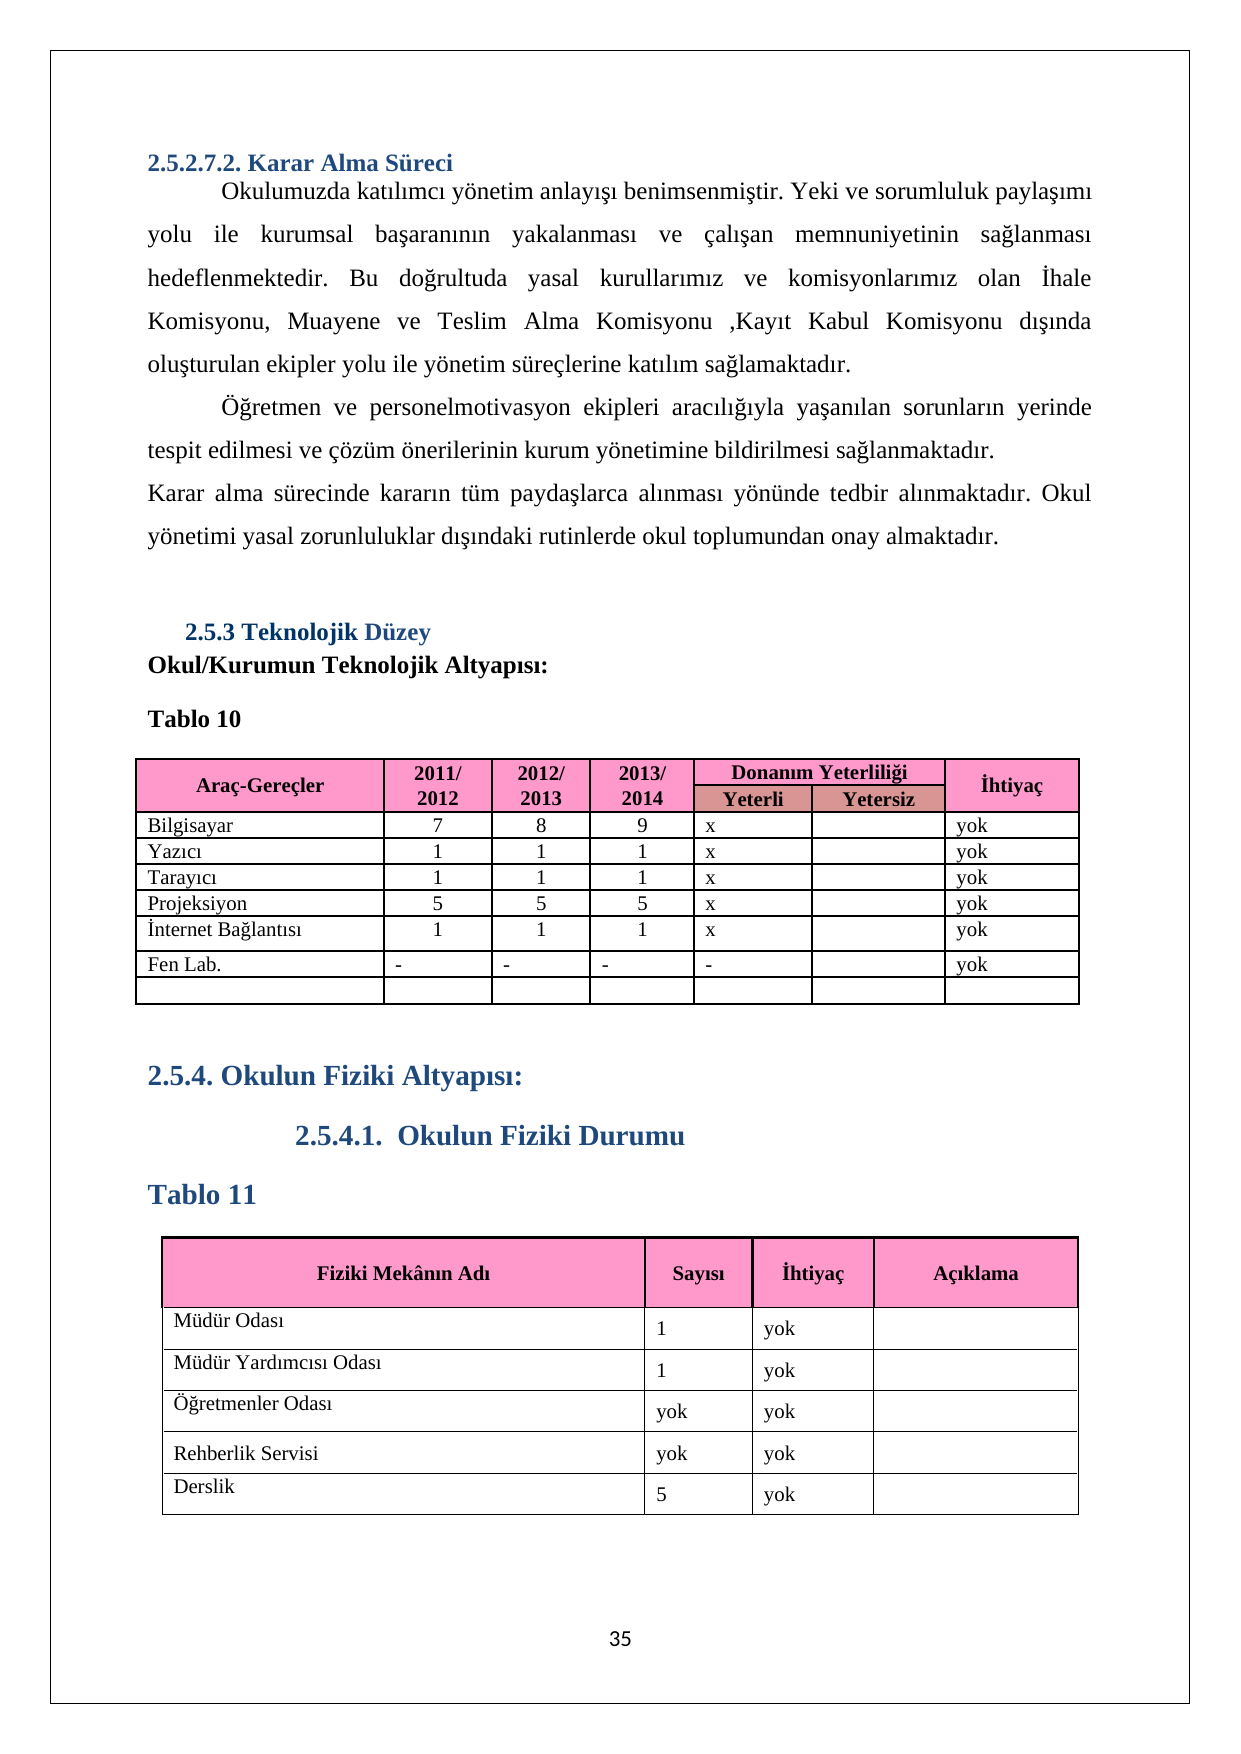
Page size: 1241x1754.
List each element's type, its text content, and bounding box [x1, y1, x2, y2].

table_header Açıklama [875, 1239, 1077, 1307]
table_cell Müdür Yardımcısı Odası [163, 1350, 644, 1390]
table_cell - [385, 952, 491, 976]
text 2.5.4.1. Okulun Fiziki Durumu [147, 1118, 1093, 1151]
text 2.5.2.7.2. Karar Alma Süreci [147, 148, 1093, 176]
text Tablo 11 [147, 1177, 1093, 1211]
table_cell İnternet Bağlantısı [137, 917, 383, 950]
table_cell Yetersiz [813, 786, 944, 811]
text Okulumuzda katılımcı yönetim anlayışı benimsenmiştir. Yeki ve sorumluluk paylaşımı yolu ile kurumsal başaranının yakalanması ve çalışan memnuniyetinin sağlanması hedeflenmektedir. Bu doğrultuda yasal kurullarımız ve komisyonlarımız olan İhale Komisyonu, Muayene ve Teslim Alma Komisyonu ,Kayıt Kabul Komisyonu dışında oluşturulan ekipler yolu ile yönetim süreçlerine katılım sağlamaktadır. [147, 176, 1093, 378]
table_cell [813, 839, 944, 863]
table_cell 5 [591, 891, 693, 915]
table_cell yok [753, 1474, 873, 1514]
table_cell [813, 978, 944, 1002]
table_cell [874, 1473, 1078, 1514]
table_cell yok [946, 952, 1078, 976]
table_cell yok [645, 1432, 752, 1473]
table_cell [813, 917, 944, 950]
table_cell [946, 978, 1078, 1002]
table_cell yok [645, 1391, 752, 1431]
table_cell yok [946, 813, 1078, 837]
table_header 2013/ 2014 [591, 760, 693, 811]
text Öğretmen ve personelmotivasyon ekipleri aracılığıyla yaşanılan sorunların yerinde tespit edilmesi ve çözüm önerilerinin kurum yönetimine bildirilmesi sağlanmaktadır. [147, 392, 1093, 464]
table_cell [385, 978, 491, 1002]
table_cell - [591, 952, 693, 976]
text Okul/Kurumun Teknolojik Altyapısı: [147, 651, 1093, 679]
text 2.5.3 Teknolojik Düzey [185, 617, 1093, 646]
text Karar alma sürecinde kararın tüm paydaşlarca alınması yönünde tedbir alınmaktadır. Okul yönetimi yasal zorunluluklar dışındaki rutinlerde okul toplumundan onay almaktadır. [147, 478, 1093, 550]
table_cell Bilgisayar [137, 813, 383, 837]
table_cell yok [753, 1432, 873, 1473]
table_cell [813, 891, 944, 915]
text 2.5.4. Okulun Fiziki Altyapısı: [147, 1058, 1093, 1092]
table_cell 1 [493, 865, 589, 889]
text Tablo 10 [147, 704, 1093, 733]
table_cell Fen Lab. [137, 952, 383, 976]
table_cell x [695, 813, 811, 837]
table_cell 1 [385, 839, 491, 863]
table_cell Rehberlik Servisi [163, 1432, 644, 1473]
table_cell 5 [493, 891, 589, 915]
table_cell Tarayıcı [137, 865, 383, 889]
table_cell yok [946, 839, 1078, 863]
table_cell Derslik [163, 1474, 644, 1514]
table_cell x [695, 865, 811, 889]
table_cell Müdür Odası [163, 1308, 644, 1348]
table_cell yok [753, 1350, 873, 1390]
table_cell yok [946, 917, 1078, 950]
table_cell [695, 978, 811, 1002]
table_cell 5 [645, 1474, 752, 1514]
table_cell 1 [645, 1350, 752, 1390]
table_cell yok [753, 1308, 873, 1348]
table_header Araç-Gereçler [137, 760, 383, 811]
table_cell [813, 813, 944, 837]
table_cell [874, 1308, 1078, 1348]
table_cell 1 [591, 865, 693, 889]
table_cell Yeterli [695, 786, 811, 811]
table_cell 1 [385, 865, 491, 889]
table_cell 8 [493, 813, 589, 837]
table_header Donanım Yeterliliği [695, 760, 944, 784]
table_cell [493, 978, 589, 1002]
table_cell [591, 978, 693, 1002]
table_cell [874, 1349, 1078, 1390]
table_cell - [695, 952, 811, 976]
table_header 2012/ 2013 [493, 760, 589, 811]
table_cell - [493, 952, 589, 976]
table_cell [813, 865, 944, 889]
table_cell 1 [645, 1308, 752, 1348]
table_cell x [695, 891, 811, 915]
table_header İhtiyaç [754, 1239, 873, 1307]
table_cell 9 [591, 813, 693, 837]
table_cell [813, 952, 944, 976]
table_header 2011/ 2012 [385, 760, 491, 811]
table_cell [874, 1390, 1078, 1431]
table_cell x [695, 917, 811, 950]
table_cell 1 [591, 917, 693, 950]
table_cell 5 [385, 891, 491, 915]
table_cell Projeksiyon [137, 891, 383, 915]
table_cell 7 [385, 813, 491, 837]
table_cell x [695, 839, 811, 863]
table_cell 1 [493, 917, 589, 950]
table_header Sayısı [646, 1239, 751, 1307]
table_cell yok [946, 891, 1078, 915]
table_cell yok [946, 865, 1078, 889]
table_cell [137, 978, 383, 1002]
table_cell 1 [385, 917, 491, 950]
table_cell Yazıcı [137, 839, 383, 863]
table_cell 1 [591, 839, 693, 863]
table_header İhtiyaç [946, 760, 1078, 811]
table_cell [874, 1431, 1078, 1473]
table_header Fiziki Mekânın Adı [163, 1239, 644, 1307]
table_cell Öğretmenler Odası [163, 1391, 644, 1431]
table_cell 1 [493, 839, 589, 863]
table_cell yok [753, 1391, 873, 1431]
